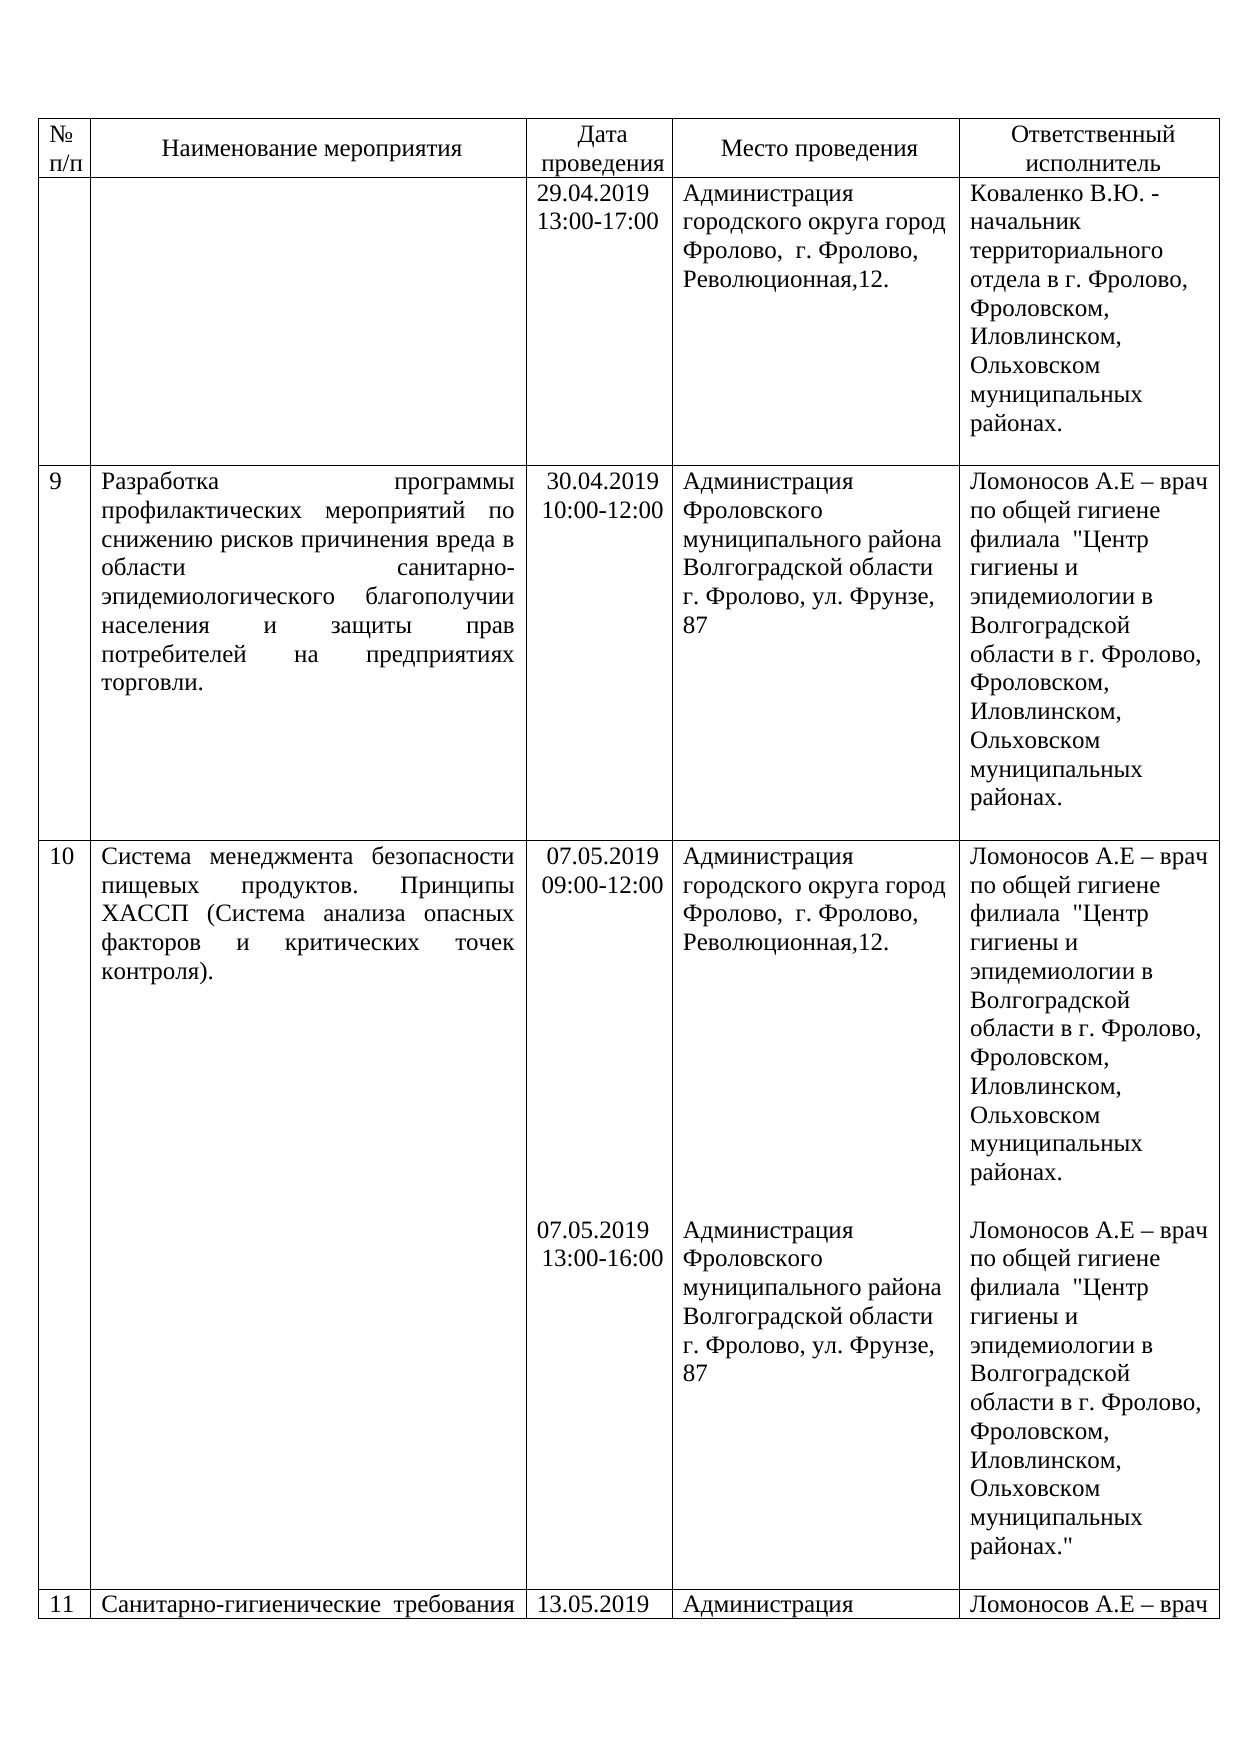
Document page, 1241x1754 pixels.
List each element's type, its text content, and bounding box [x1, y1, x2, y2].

table_cell 10 [39, 841, 90, 1588]
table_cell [91, 178, 526, 465]
table_cell 11 [39, 1590, 90, 1618]
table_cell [960, 178, 1219, 465]
table_cell Ломоносов А.Е – врач по общей гигиене филиала "Центр гигиены и эпидемиологии в Волгоградской области в г. Фролово, Фроловском, Иловлинском, Ольховском муниципальных районах. Ломоносов А.Е – врач по общей гигиене филиала "Центр гигиены и эпидемиологии в Волгоградской области в г. Фролово, Фроловском, Иловлинском, Ольховском муниципальных районах." [960, 841, 1219, 1588]
table_cell 8 [39, 178, 90, 465]
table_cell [673, 1590, 959, 1618]
table_cell Администрация Фроловского муниципального района Волгоградской области г. Фролово, ул. Фрунзе, 87 [673, 466, 959, 840]
table_header № п/п [39, 119, 90, 177]
table_header Место проведения [673, 119, 959, 177]
table_header Дата проведения [527, 119, 672, 177]
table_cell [527, 178, 672, 465]
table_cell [960, 1590, 1219, 1618]
table_cell 07.05.2019 09:00-12:00 07.05.2019 13:00-16:00 [527, 841, 672, 1588]
table_cell Разработка программы профилактических мероприятий по снижению рисков причинения вреда в области санитарно- эпидемиологического благополучии населения и защиты прав потребителей на предприятиях торговли. [91, 466, 526, 840]
table_cell 9 [39, 466, 90, 840]
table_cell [527, 1590, 672, 1618]
table_cell Система менеджмента безопасности пищевых продуктов. Принципы ХАССП (Система анализа опасных факторов и критических точек контроля). [91, 841, 526, 1588]
table_cell 30.04.2019 10:00-12:00 [527, 466, 672, 840]
table_cell Ломоносов А.Е – врач по общей гигиене филиала "Центр гигиены и эпидемиологии в Волгоградской области в г. Фролово, Фроловском, Иловлинском, Ольховском муниципальных районах. [960, 466, 1219, 840]
table_header Наименование мероприятия [91, 119, 526, 177]
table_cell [91, 1590, 526, 1618]
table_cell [673, 178, 959, 465]
table_header Ответственный исполнитель [960, 119, 1219, 177]
